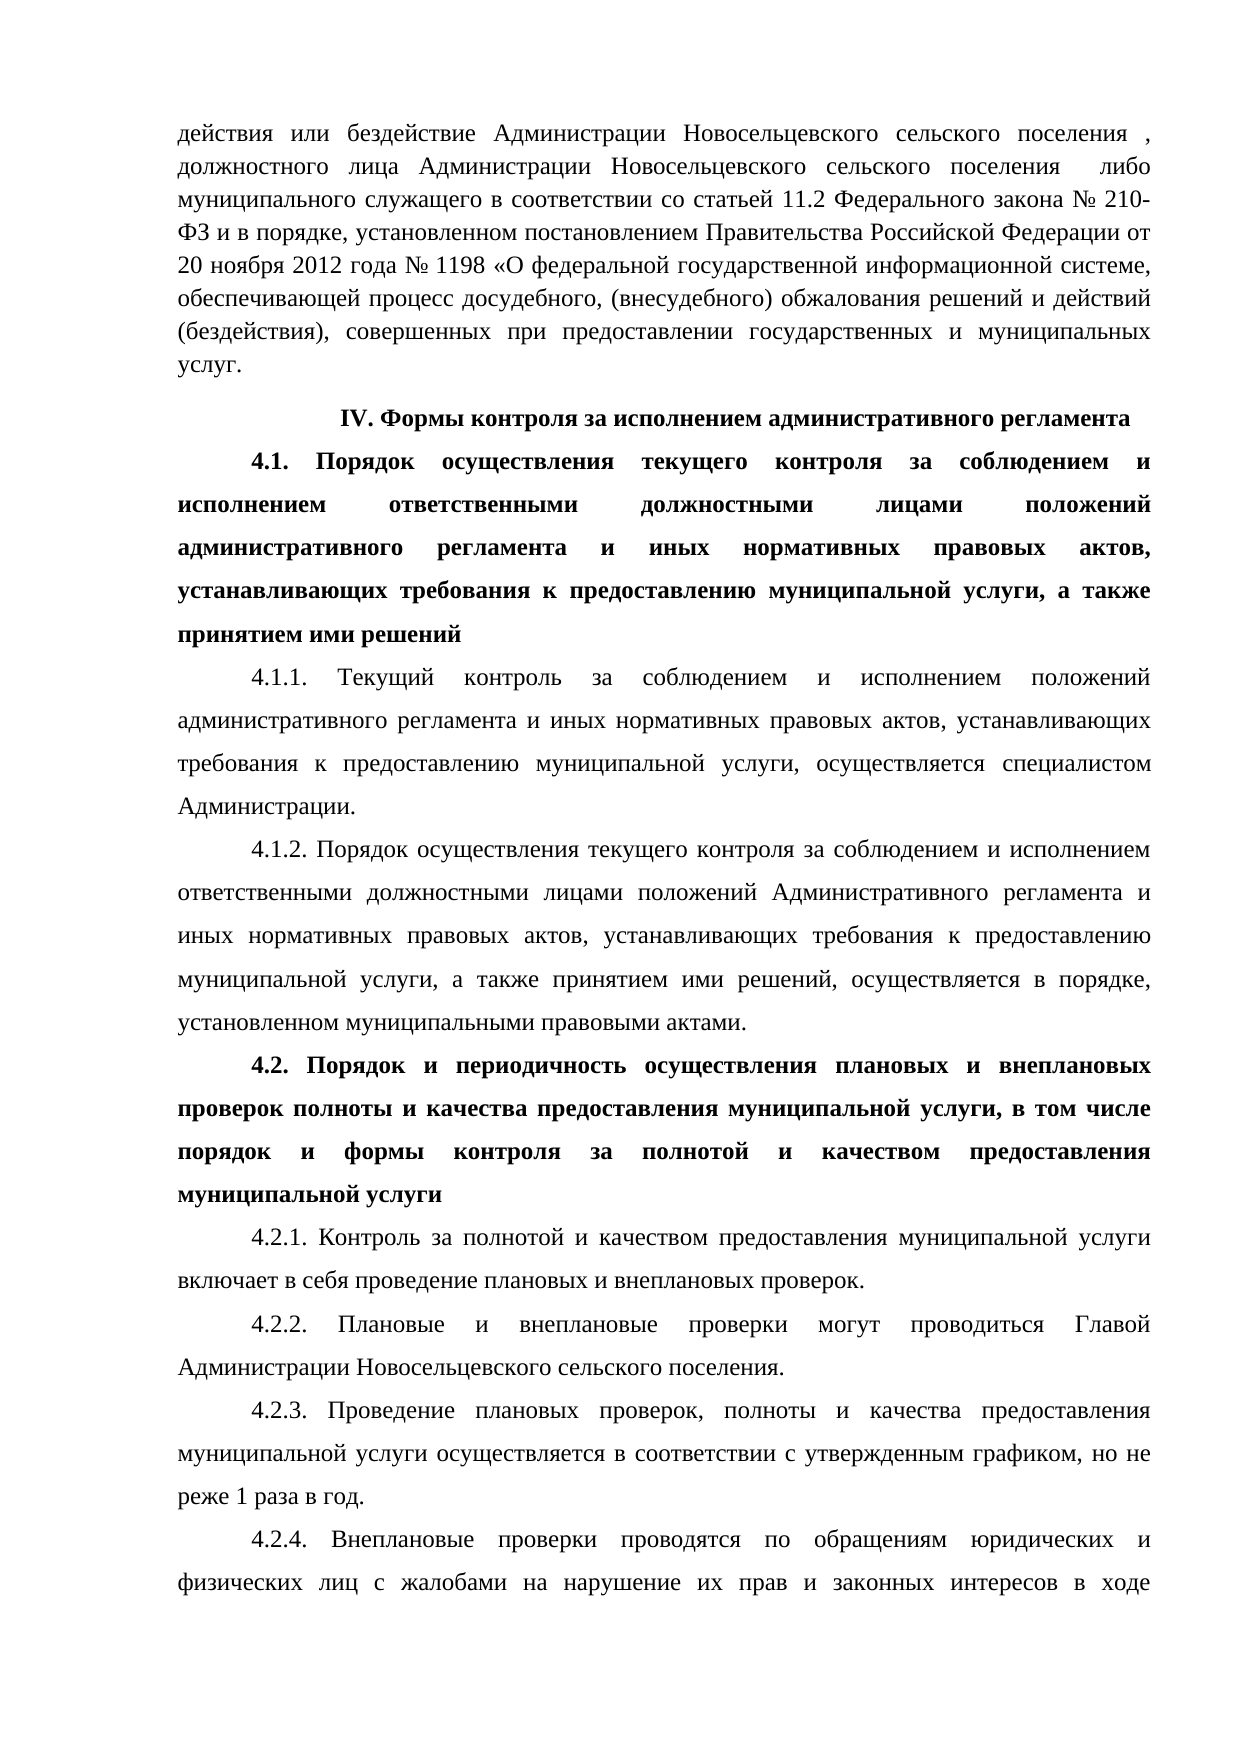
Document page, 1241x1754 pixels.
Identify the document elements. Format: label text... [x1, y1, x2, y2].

text IV. Формы контроля за исполнением административного регламента [177, 403, 1152, 432]
text 4.1. Порядок осуществления текущего контроля за соблюдением и исполнением ответственными должностными лицами положений административного регламента и иных нормативных правовых актов, устанавливающих требования к предоставлению муниципальной услуги, а также принятием ими решений [177, 446, 1152, 647]
text 4.2. Порядок и периодичность осуществления плановых и внеплановых проверок полноты и качества предоставления муниципальной услуги, в том числе порядок и формы контроля за полнотой и качеством предоставления муниципальной услуги [177, 1050, 1152, 1208]
text 4.1.2. Порядок осуществления текущего контроля за соблюдением и исполнением ответственными должностными лицами положений Административного регламента и иных нормативных правовых актов, устанавливающих требования к предоставлению муниципальной услуги, а также принятием ими решений, осуществляется в порядке, установленном муниципальными правовыми актами. [177, 834, 1152, 1036]
text 4.2.1. Контроль за полнотой и качеством предоставления муниципальной услуги включает в себя проведение плановых и внеплановых проверок. [177, 1222, 1152, 1294]
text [177, 1524, 1152, 1596]
text 4.2.2. Плановые и внеплановые проверки могут проводиться Главой Администрации Новосельцевского сельского поселения. [177, 1309, 1152, 1381]
text 4.1.1. Текущий контроль за соблюдением и исполнением положений административного регламента и иных нормативных правовых актов, устанавливающих требования к предоставлению муниципальной услуги, осуществляется специалистом Администрации. [177, 662, 1152, 820]
text 4.2.3. Проведение плановых проверок, полноты и качества предоставления муниципальной услуги осуществляется в соответствии с утвержденным графиком, но не реже 1 раза в год. [177, 1395, 1152, 1510]
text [177, 118, 1152, 378]
